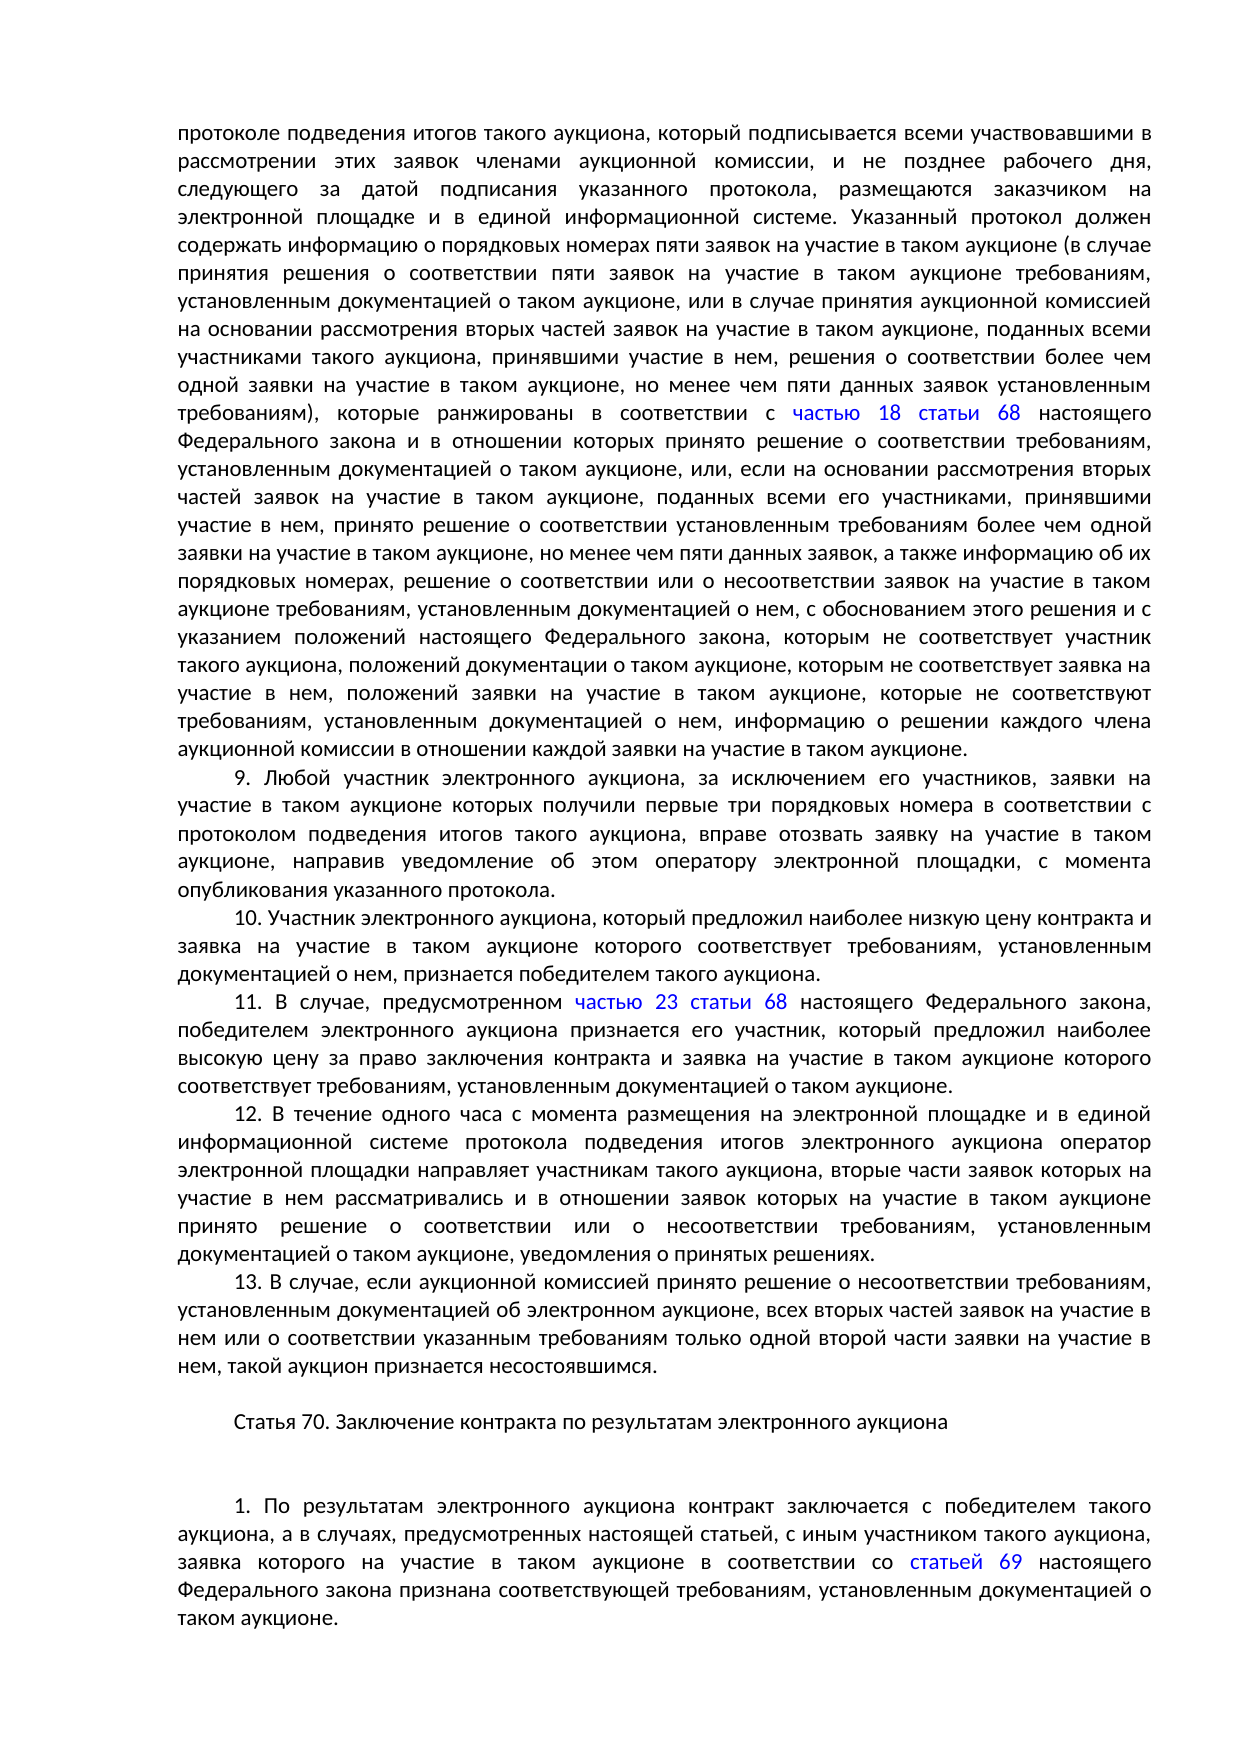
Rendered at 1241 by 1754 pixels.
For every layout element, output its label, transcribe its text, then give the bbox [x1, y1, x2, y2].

text Статья 70. Заключение контракта по результатам электронного аукциона [177, 1407, 1152, 1435]
text 1. По результатам электронного аукциона контракт заключается с победителем такого аукциона, а в случаях, предусмотренных настоящей статьей, с иным участником такого аукциона, заявка которого на участие в таком аукционе в соответствии со статьей 69 настоящего Федерального закона признана соответствующей требованиям, установленным документацией о таком аукционе. [177, 1491, 1152, 1631]
text 10. Участник электронного аукциона, который предложил наиболее низкую цену контракта и заявка на участие в таком аукционе которого соответствует требованиям, установленным документацией о нем, признается победителем такого аукциона. [177, 903, 1152, 987]
text 12. В течение одного часа с момента размещения на электронной площадке и в единой информационной системе протокола подведения итогов электронного аукциона оператор электронной площадки направляет участникам такого аукциона, вторые части заявок которых на участие в нем рассматривались и в отношении заявок которых на участие в таком аукционе принято решение о соответствии или о несоответствии требованиям, установленным документацией о таком аукционе, уведомления о принятых решениях. [177, 1099, 1152, 1267]
text 13. В случае, если аукционной комиссией принято решение о несоответствии требованиям, установленным документацией об электронном аукционе, всех вторых частей заявок на участие в нем или о соответствии указанным требованиям только одной второй части заявки на участие в нем, такой аукцион признается несостоявшимся. [177, 1267, 1152, 1379]
text 11. В случае, предусмотренном частью 23 статьи 68 настоящего Федерального закона, победителем электронного аукциона признается его участник, который предложил наиболее высокую цену за право заключения контракта и заявка на участие в таком аукционе которого соответствует требованиям, установленным документацией о таком аукционе. [177, 987, 1152, 1099]
text 9. Любой участник электронного аукциона, за исключением его участников, заявки на участие в таком аукционе которых получили первые три порядковых номера в соответствии с протоколом подведения итогов такого аукциона, вправе отозвать заявку на участие в таком аукционе, направив уведомление об этом оператору электронной площадки, с момента опубликования указанного протокола. [177, 763, 1152, 903]
